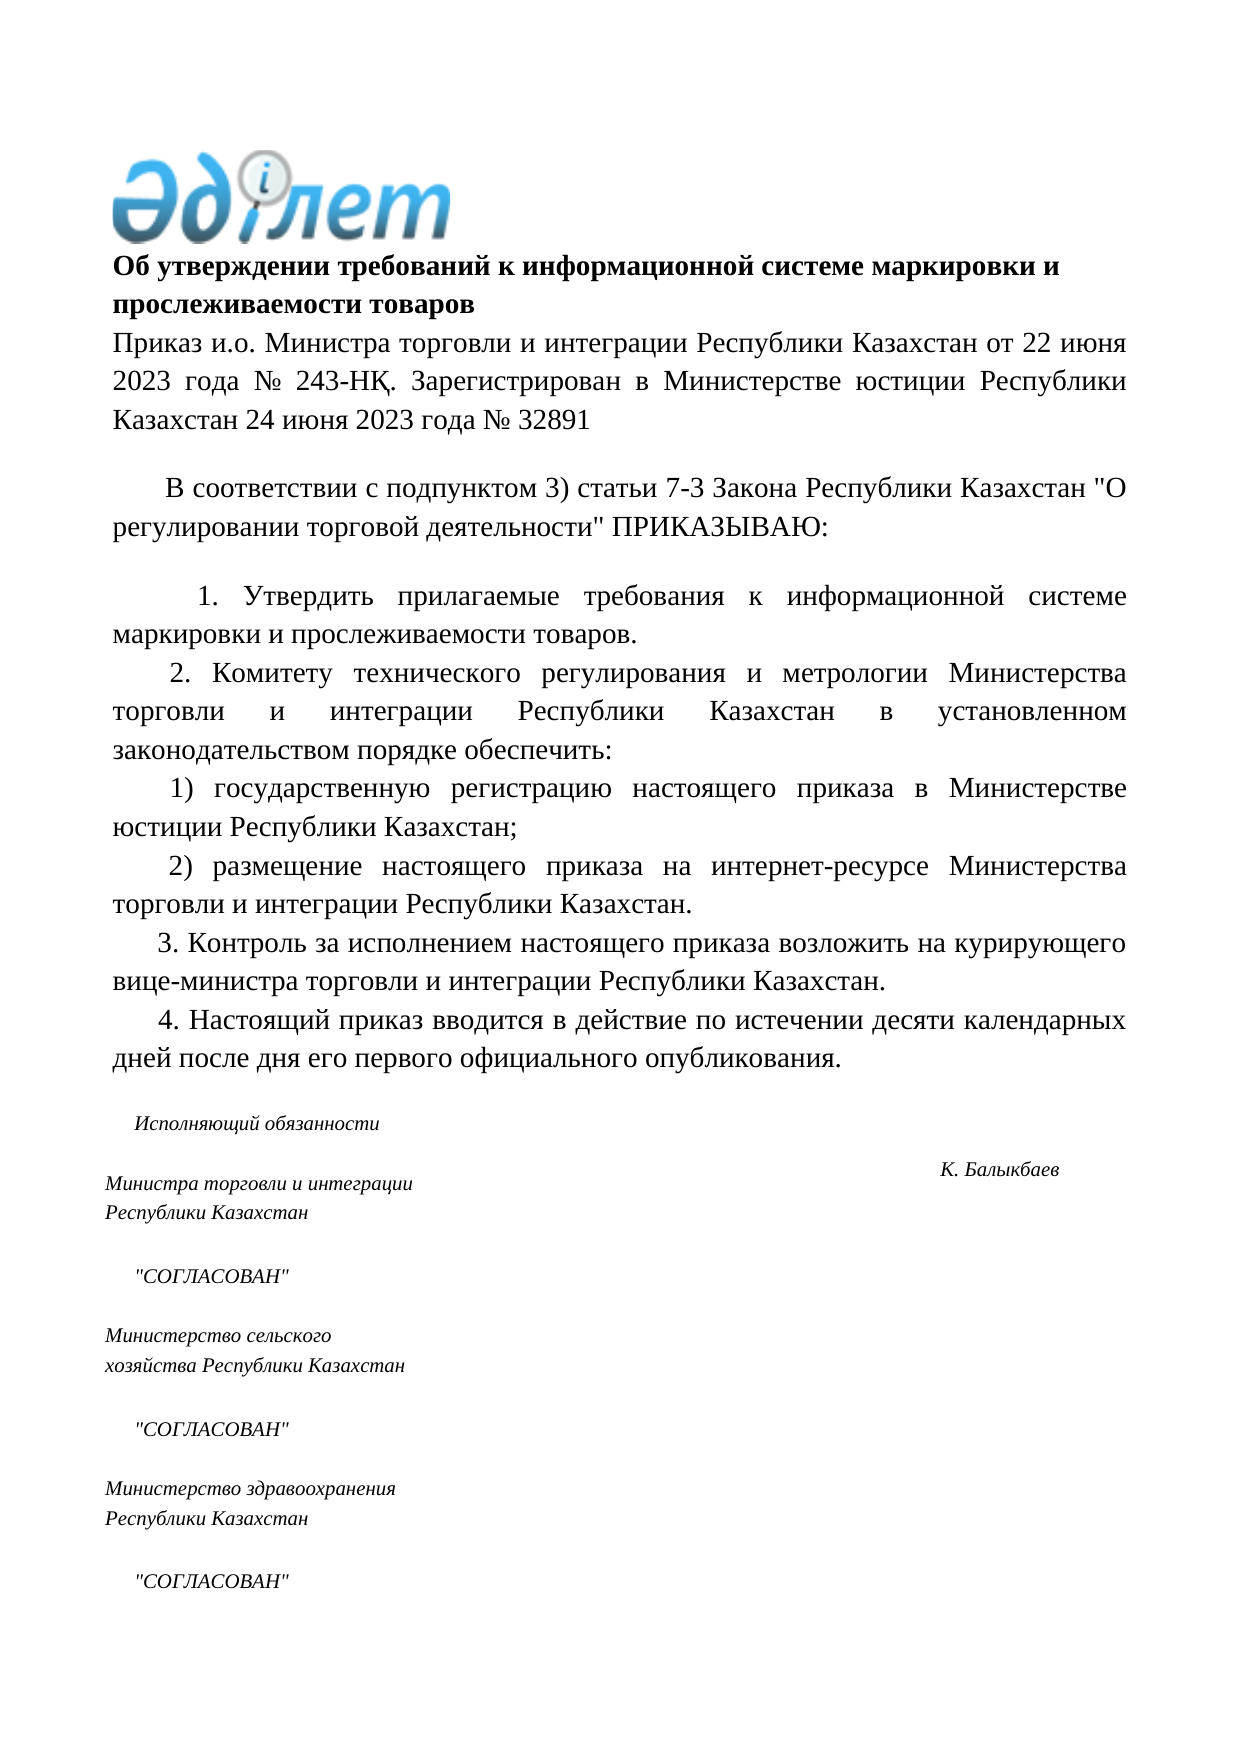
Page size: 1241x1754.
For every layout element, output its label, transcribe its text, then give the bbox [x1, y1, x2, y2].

picture [112, 150, 451, 244]
text Приказ и.о. Министра торговли и интеграции Республики Казахстан от 22 июня 2023 года № 243-НҚ. Зарегистрирован в Министерстве юстиции Республики Казахстан 24 июня 2023 года № 32891 [112, 325, 1128, 435]
table_header К. Балыкбаев [939, 1109, 1240, 1232]
text 2. Комитету технического регулирования и метрологии Министерства торговли и интеграции Республики Казахстан в установленном законодательством порядке обеспечить: [112, 655, 1128, 766]
table_header Исполняющий обязанности Министра торговли и интеграции Республики Казахстан [101, 1109, 939, 1232]
table_header "СОГЛАСОВАН" Министерство сельского хозяйства Республики Казахстан [101, 1262, 1240, 1385]
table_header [101, 1568, 1240, 1599]
text 1. Утвердить прилагаемые требования к информационной системе маркировки и прослеживаемости товаров. [112, 578, 1128, 650]
text 4. Настоящий приказ вводится в действие по истечении десяти календарных дней после дня его первого официального опубликования. [112, 1002, 1128, 1074]
text Об утверждении требований к информационной системе маркировки и прослеживаемости товаров [112, 248, 1128, 320]
text 2) размещение настоящего приказа на интернет-ресурсе Министерства торговли и интеграции Республики Казахстан. [112, 848, 1128, 920]
text 1) государственную регистрацию настоящего приказа в Министерстве юстиции Республики Казахстан; [112, 771, 1128, 843]
text 3. Контроль за исполнением настоящего приказа возложить на курирующего вице-министра торговли и интеграции Республики Казахстан. [112, 925, 1128, 997]
table_header "СОГЛАСОВАН" Министерство здравоохранения Республики Казахстан [101, 1415, 1240, 1538]
text В соответствии с подпунктом 3) статьи 7-3 Закона Республики Казахстан "О регулировании торговой деятельности" ПРИКАЗЫВАЮ: [112, 471, 1128, 543]
